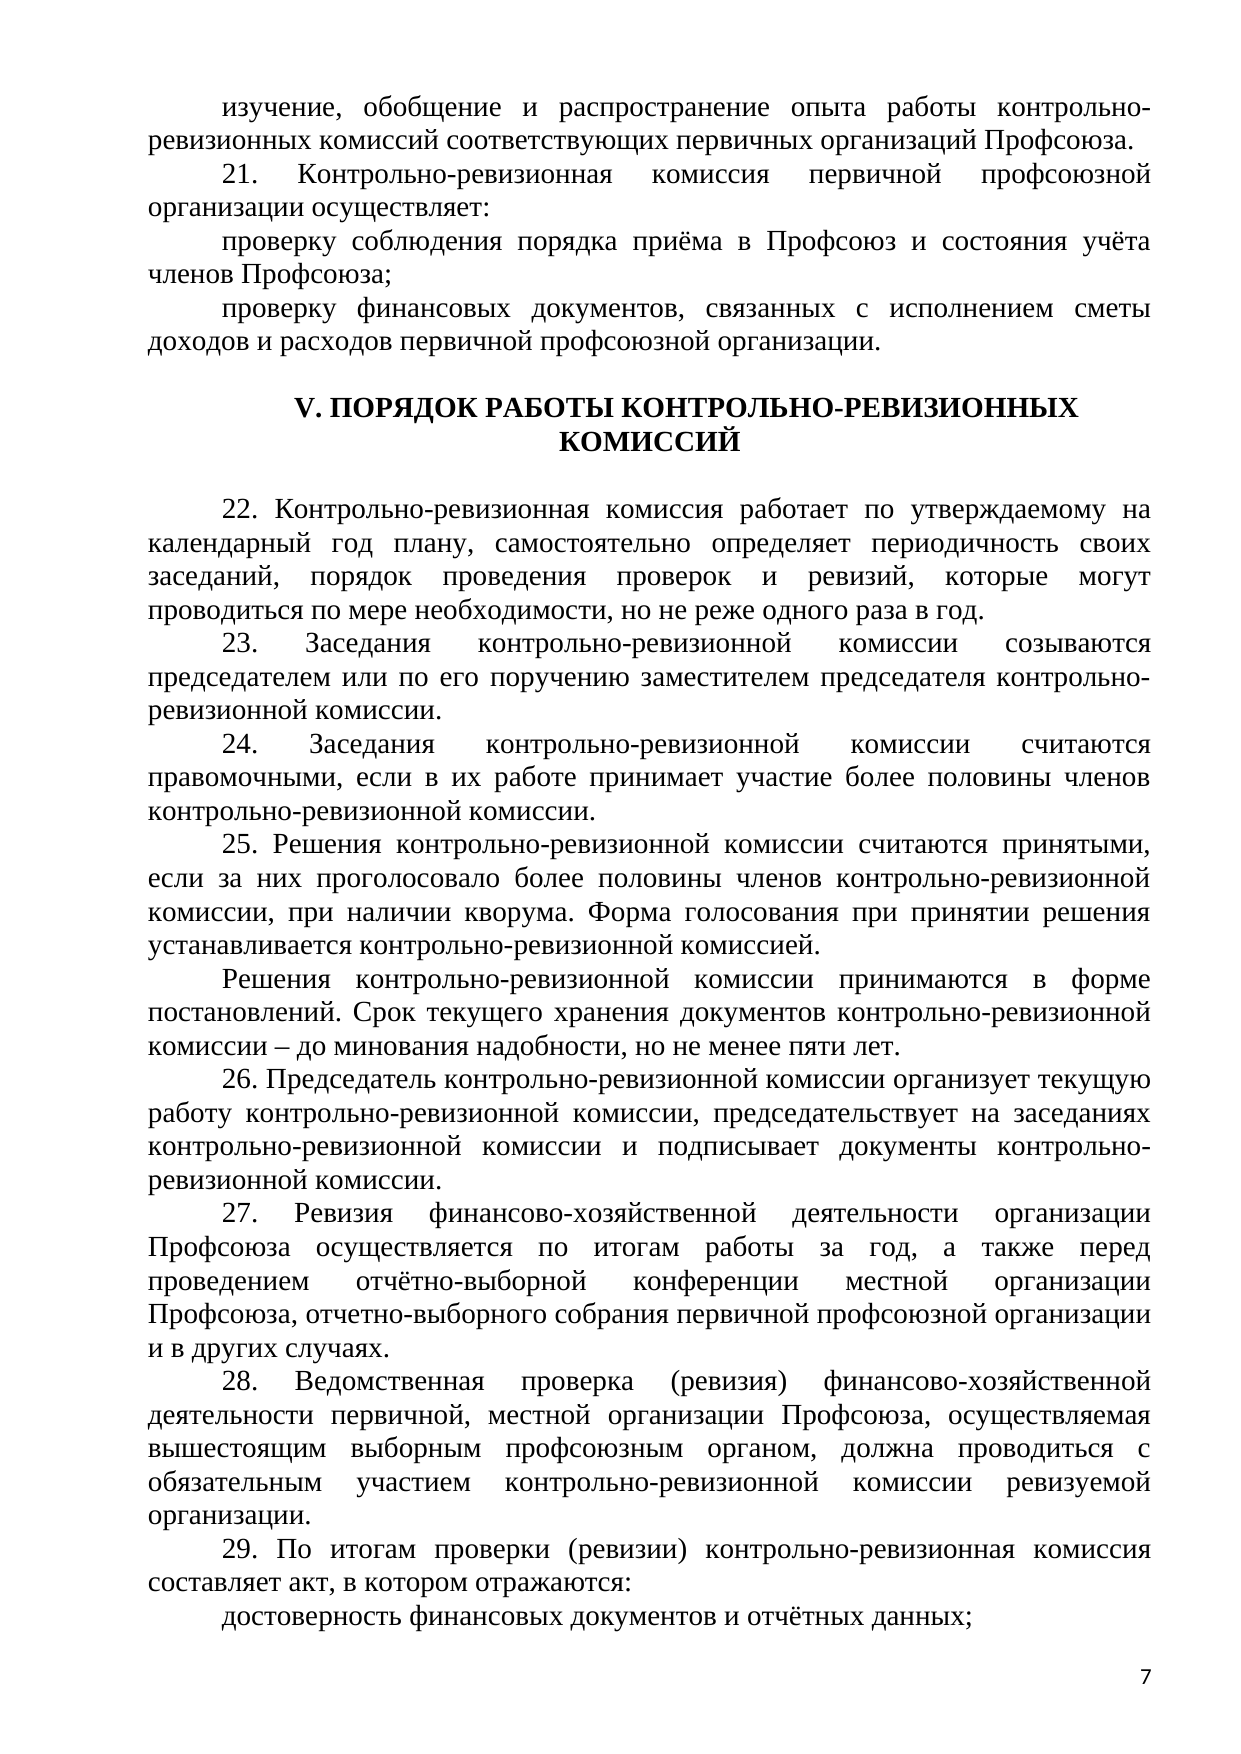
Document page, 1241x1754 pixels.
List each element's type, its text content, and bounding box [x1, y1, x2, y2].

text 26. Председатель контрольно-ревизионной комиссии организует текущую работу контрольно-ревизионной комиссии, председательствует на заседаниях контрольно-ревизионной комиссии и подписывает документы контрольно-ревизионной комиссии. [148, 1061, 1152, 1196]
text 27. Ревизия финансово-хозяйственной деятельности организации Профсоюза осуществляется по итогам работы за год, а также перед проведением отчётно-выборной конференции местной организации Профсоюза, отчетно-выборного собрания первичной профсоюзной организации и в других случаях. [148, 1196, 1152, 1363]
text изучение, обобщение и распространение опыта работы контрольно-ревизионных комиссий соответствующих первичных организаций Профсоюза. [148, 89, 1152, 156]
text 28. Ведомственная проверка (ревизия) финансово-хозяйственной деятельности первичной, местной организации Профсоюза, осуществляемая вышестоящим выборным профсоюзным органом, должна проводиться с обязательным участием контрольно-ревизионной комиссии ревизуемой организации. [148, 1363, 1152, 1531]
text Решения контрольно-ревизионной комиссии принимаются в форме постановлений. Срок текущего хранения документов контрольно-ревизионной комиссии – до минования надобности, но не менее пяти лет. [148, 961, 1152, 1061]
text 24. Заседания контрольно-ревизионной комиссии считаются правомочными, если в их работе принимает участие более половины членов контрольно-ревизионной комиссии. [148, 726, 1152, 827]
text 22. Контрольно-ревизионная комиссия работает по утверждаемому на календарный год плану, самостоятельно определяет периодичность своих заседаний, порядок проведения проверок и ревизий, которые могут проводиться по мере необходимости, но не реже одного раза в год. [148, 491, 1152, 625]
text достоверность финансовых документов и отчётных данных; [148, 1598, 1152, 1632]
text 23. Заседания контрольно-ревизионной комиссии созываются председателем или по его поручению заместителем председателя контрольно-ревизионной комиссии. [148, 625, 1152, 726]
text 21. Контрольно-ревизионная комиссия первичной профсоюзной организации осуществляет: [148, 156, 1152, 223]
text проверку соблюдения порядка приёма в Профсоюз и состояния учёта членов Профсоюза; [148, 223, 1152, 290]
text 29. По итогам проверки (ревизии) контрольно-ревизионная комиссия составляет акт, в котором отражаются: [148, 1531, 1152, 1598]
text V. ПОРЯДОК РАБОТЫ КОНТРОЛЬНО-РЕВИЗИОННЫХ КОМИССИЙ [148, 391, 1152, 458]
text 25. Решения контрольно-ревизионной комиссии считаются принятыми, если за них проголосовало более половины членов контрольно-ревизионной комиссии, при наличии кворума. Форма голосования при принятии решения устанавливается контрольно-ревизионной комиссией. [148, 827, 1152, 961]
text проверку финансовых документов, связанных с исполнением сметы доходов и расходов первичной профсоюзной организации. [148, 290, 1152, 357]
